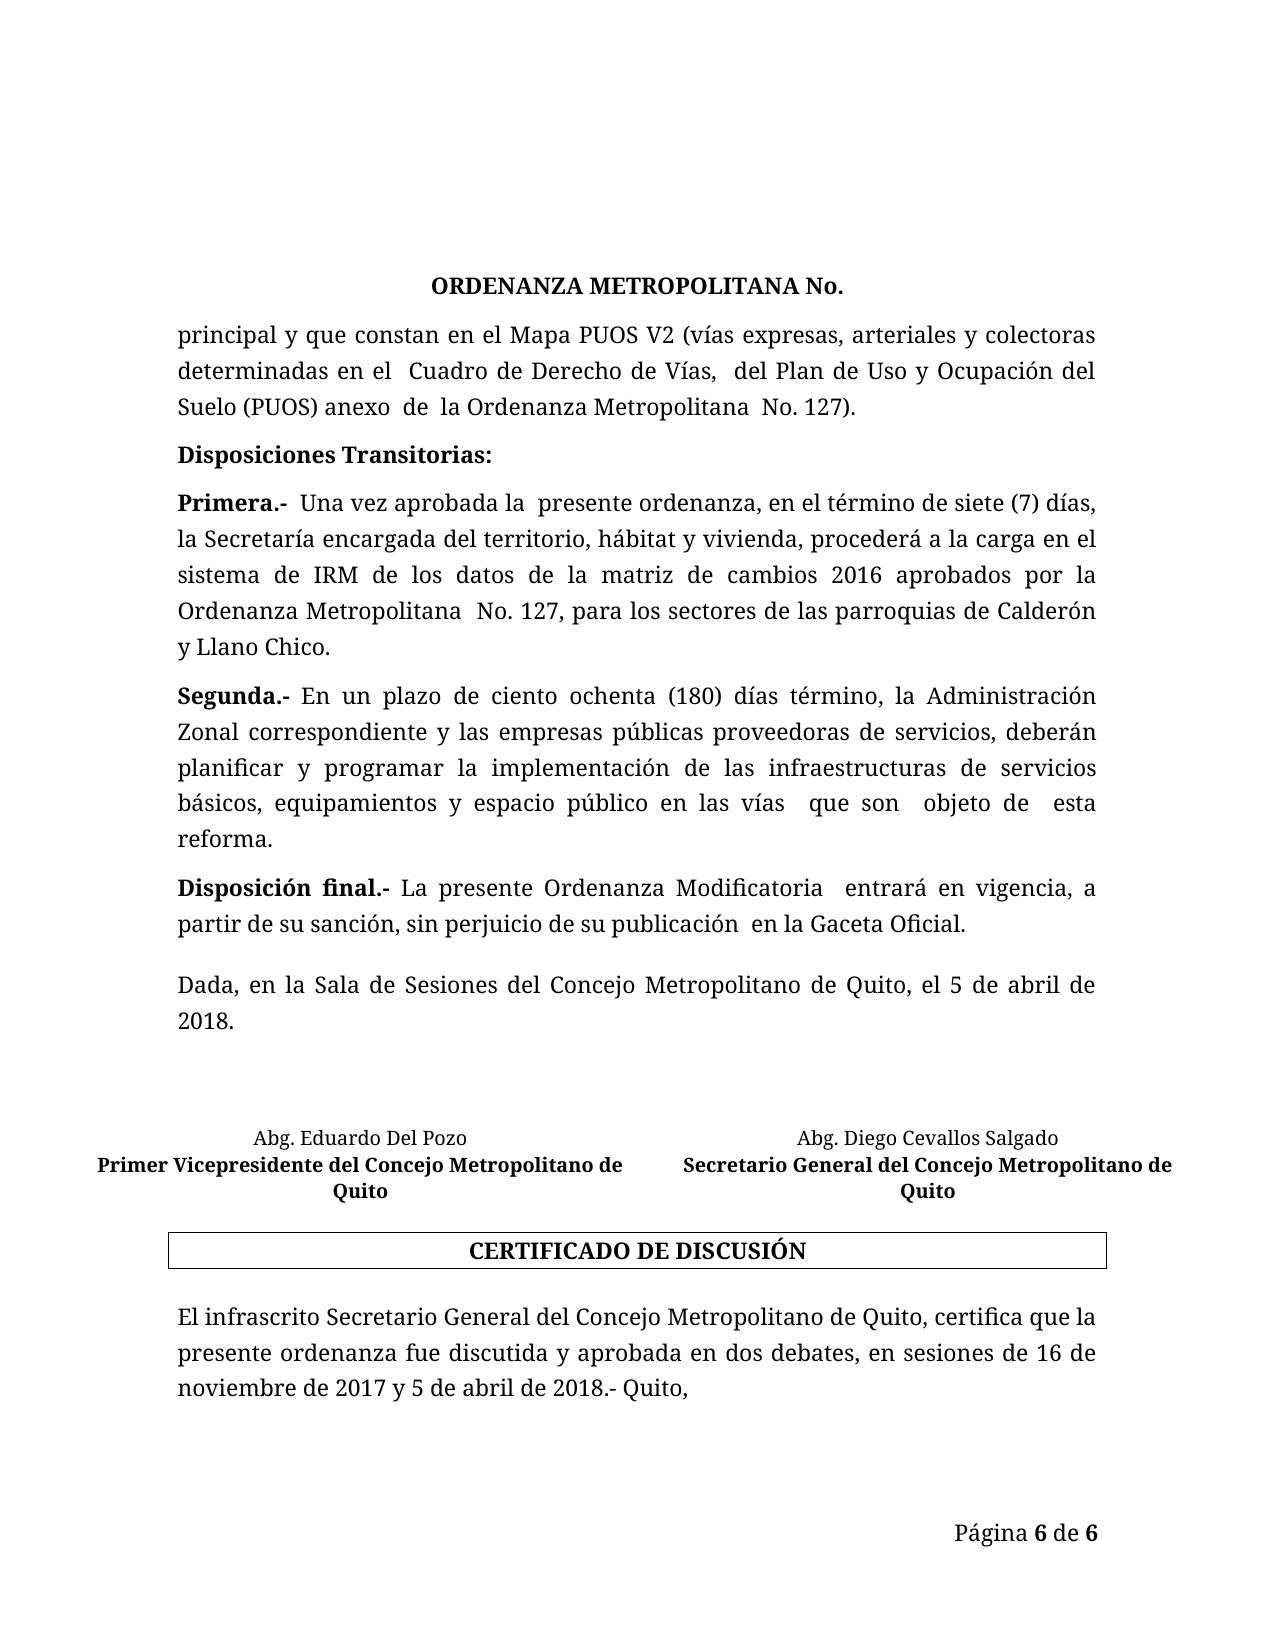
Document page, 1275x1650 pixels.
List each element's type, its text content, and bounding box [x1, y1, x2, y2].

text CERTIFICADO DE DISCUSIÓN [169, 1233, 1106, 1268]
text Disposiciones Transitorias: [177, 439, 1098, 470]
text El infrascrito Secretario General del Concejo Metropolitano de Quito, certifica que la presente ordenanza fue discutida y aprobada en dos debates, en sesiones de 16 de noviembre de 2017 y 5 de abril de 2018.- Quito, [177, 1301, 1098, 1404]
table_header Abg. Diego Cevallos Salgado Secretario General del Concejo Metropolitano de Quito [650, 1124, 1205, 1232]
text Segunda.- En un plazo de ciento ochenta (180) días término, la Administración Zonal correspondiente y las empresas públicas proveedoras de servicios, deberán planificar y programar la implementación de las infraestructuras de servicios básicos, equipamientos y espacio público en las vías que son objeto de esta reforma. [177, 679, 1098, 854]
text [177, 319, 1098, 422]
text Disposición final.- La presente Ordenanza Modificatoria entrará en vigencia, a partir de su sanción, sin perjuicio de su publicación en la Gaceta Oficial. [177, 872, 1098, 939]
text Dada, en la Sala de Sesiones del Concejo Metropolitano de Quito, el 5 de abril de 2018. [177, 969, 1098, 1036]
table_header Abg. Eduardo Del Pozo Primer Vicepresidente del Concejo Metropolitano de Quito [70, 1124, 650, 1232]
text Primera.- Una vez aprobada la presente ordenanza, en el término de siete (7) días, la Secretaría encargada del territorio, hábitat y vivienda, procederá a la carga en el sistema de IRM de los datos de la matriz de cambios 2016 aprobados por la Ordenanza Metropolitana No. 127, para los sectores de las parroquias de Calderón y Llano Chico. [177, 487, 1098, 662]
